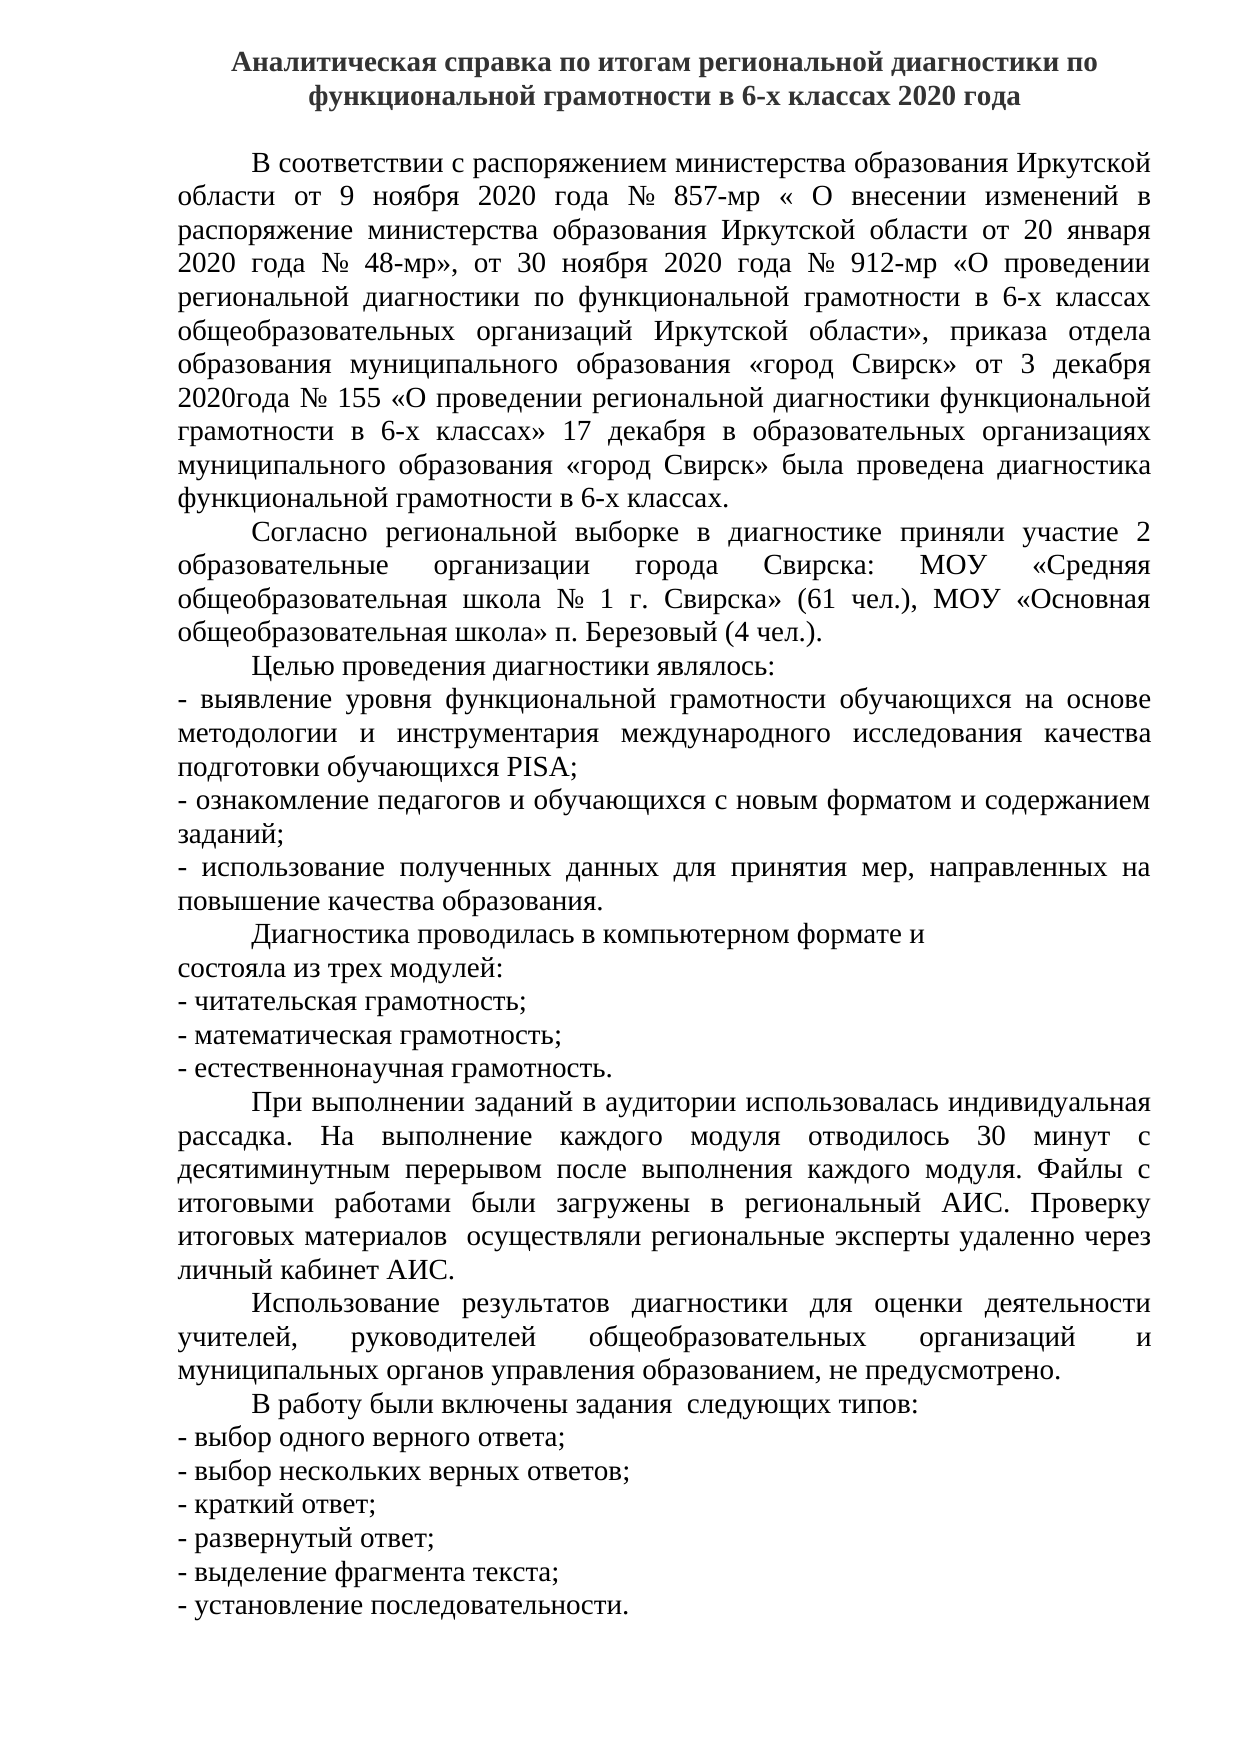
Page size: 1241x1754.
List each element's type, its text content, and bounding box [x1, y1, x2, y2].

text Аналитическая справка по итогам региональной диагностики по функциональной грамотности в 6-х классах 2020 года [177, 44, 1152, 111]
text - выбор одного верного ответа; [177, 1419, 1152, 1453]
text Использование результатов диагностики для оценки деятельности учителей, руководителей общеобразовательных организаций и муниципальных органов управления образованием, не предусмотрено. [177, 1285, 1152, 1386]
text В работу были включены задания следующих типов: [177, 1386, 1152, 1419]
text Диагностика проводилась в компьютерном формате и [177, 916, 1152, 950]
text - выбор нескольких верных ответов; [177, 1453, 1152, 1487]
text - развернутый ответ; [177, 1520, 1152, 1554]
text - математическая грамотность; [177, 1017, 1152, 1051]
text - ознакомление педагогов и обучающихся с новым форматом и содержанием заданий; [177, 782, 1152, 849]
text - выделение фрагмента текста; [177, 1554, 1152, 1587]
text При выполнении заданий в аудитории использовалась индивидуальная рассадка. На выполнение каждого модуля отводилось 30 минут с десятиминутным перерывом после выполнения каждого модуля. Файлы с итоговыми работами были загружены в региональный АИС. Проверку итоговых материалов осуществляли региональные эксперты удаленно через личный кабинет АИС. [177, 1084, 1152, 1285]
text - использование полученных данных для принятия мер, направленных на повышение качества образования. [177, 849, 1152, 916]
text В соответствии с распоряжением министерства образования Иркутской области от 9 ноября 2020 года № 857-мр « О внесении изменений в распоряжение министерства образования Иркутской области от 20 января 2020 года № 48-мр», от 30 ноября 2020 года № 912-мр «О проведении региональной диагностики по функциональной грамотности в 6-х классах общеобразовательных организаций Иркутской области», приказа отдела образования муниципального образования «город Свирск» от 3 декабря 2020года № 155 «О проведении региональной диагностики функциональной грамотности в 6-х классах» 17 декабря в образовательных организациях муниципального образования «город Свирск» была проведена диагностика функциональной грамотности в 6-х классах. [177, 145, 1152, 514]
text - читательская грамотность; [177, 983, 1152, 1017]
text Согласно региональной выборке в диагностике приняли участие 2 образовательные организации города Свирска: МОУ «Средняя общеобразовательная школа № 1 г. Свирска» (61 чел.), МОУ «Основная общеобразовательная школа» п. Березовый (4 чел.). [177, 514, 1152, 648]
text - выявление уровня функциональной грамотности обучающихся на основе методологии и инструментария международного исследования качества подготовки обучающихся PISA; [177, 682, 1152, 782]
text - установление последовательности. [177, 1587, 1152, 1621]
text - естественнонаучная грамотность. [177, 1051, 1152, 1084]
text состояла из трех модулей: [177, 950, 1152, 983]
text - краткий ответ; [177, 1487, 1152, 1520]
text Целью проведения диагностики являлось: [177, 648, 1152, 682]
